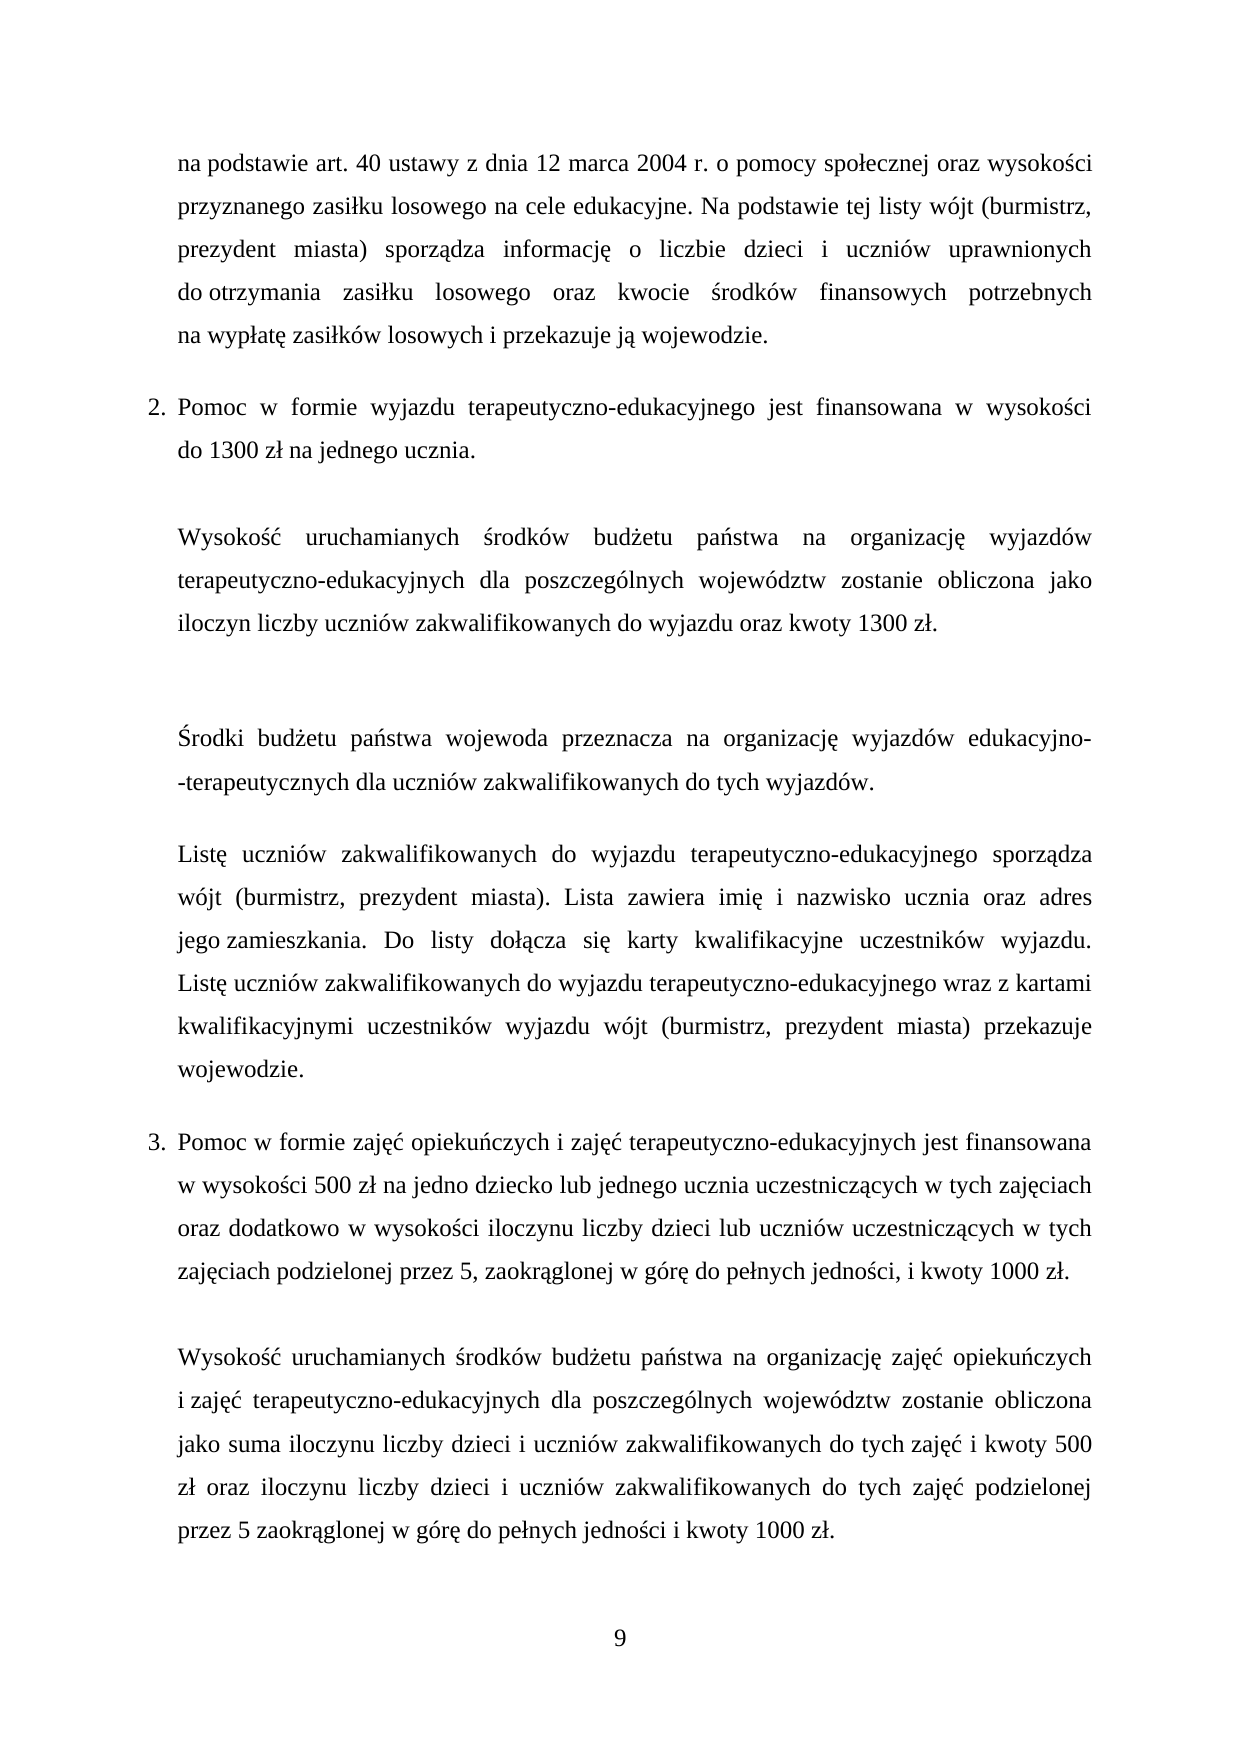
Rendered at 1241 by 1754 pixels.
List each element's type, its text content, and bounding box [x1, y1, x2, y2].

text Środki budżetu państwa wojewoda przeznacza na organizację wyjazdów edukacyjno- -terapeutycznych dla uczniów zakwalifikowanych do tych wyjazdów. [177, 723, 1093, 795]
text Wysokość uruchamianych środków budżetu państwa na organizację zajęć opiekuńczych i zajęć terapeutyczno-edukacyjnych dla poszczególnych województw zostanie obliczona jako suma iloczynu liczby dzieci i uczniów zakwalifikowanych do tych zajęć i kwoty 500 zł oraz iloczynu liczby dzieci i uczniów zakwalifikowanych do tych zajęć podzielonej przez 5 zaokrąglonej w górę do pełnych jedności i kwoty 1000 zł. [177, 1342, 1093, 1544]
text Listę uczniów zakwalifikowanych do wyjazdu terapeutyczno-edukacyjnego sporządza wójt (burmistrz, prezydent miasta). Lista zawiera imię i nazwisko ucznia oraz adres jego zamieszkania. Do listy dołącza się karty kwalifikacyjne uczestników wyjazdu. Listę uczniów zakwalifikowanych do wyjazdu terapeutyczno-edukacyjnego wraz z kartami kwalifikacyjnymi uczestników wyjazdu wójt (burmistrz, prezydent miasta) przekazuje wojewodzie. [177, 839, 1093, 1083]
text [177, 148, 1093, 349]
text Wysokość uruchamianych środków budżetu państwa na organizację wyjazdów terapeutyczno-edukacyjnych dla poszczególnych województw zostanie obliczona jako iloczyn liczby uczniów zakwalifikowanych do wyjazdu oraz kwoty 1300 zł. [177, 522, 1093, 637]
list Pomoc w formie wyjazdu terapeutyczno-edukacyjnego jest finansowana w wysokości do 1300 zł na jednego ucznia. [148, 392, 1093, 464]
list Pomoc w formie zajęć opiekuńczych i zajęć terapeutyczno-edukacyjnych jest finansowana w wysokości 500 zł na jedno dziecko lub jednego ucznia uczestniczących w tych zajęciach oraz dodatkowo w wysokości iloczynu liczby dzieci lub uczniów uczestniczących w tych zajęciach podzielonej przez 5, zaokrąglonej w górę do pełnych jedności, i kwoty 1000 zł. [148, 1127, 1093, 1285]
